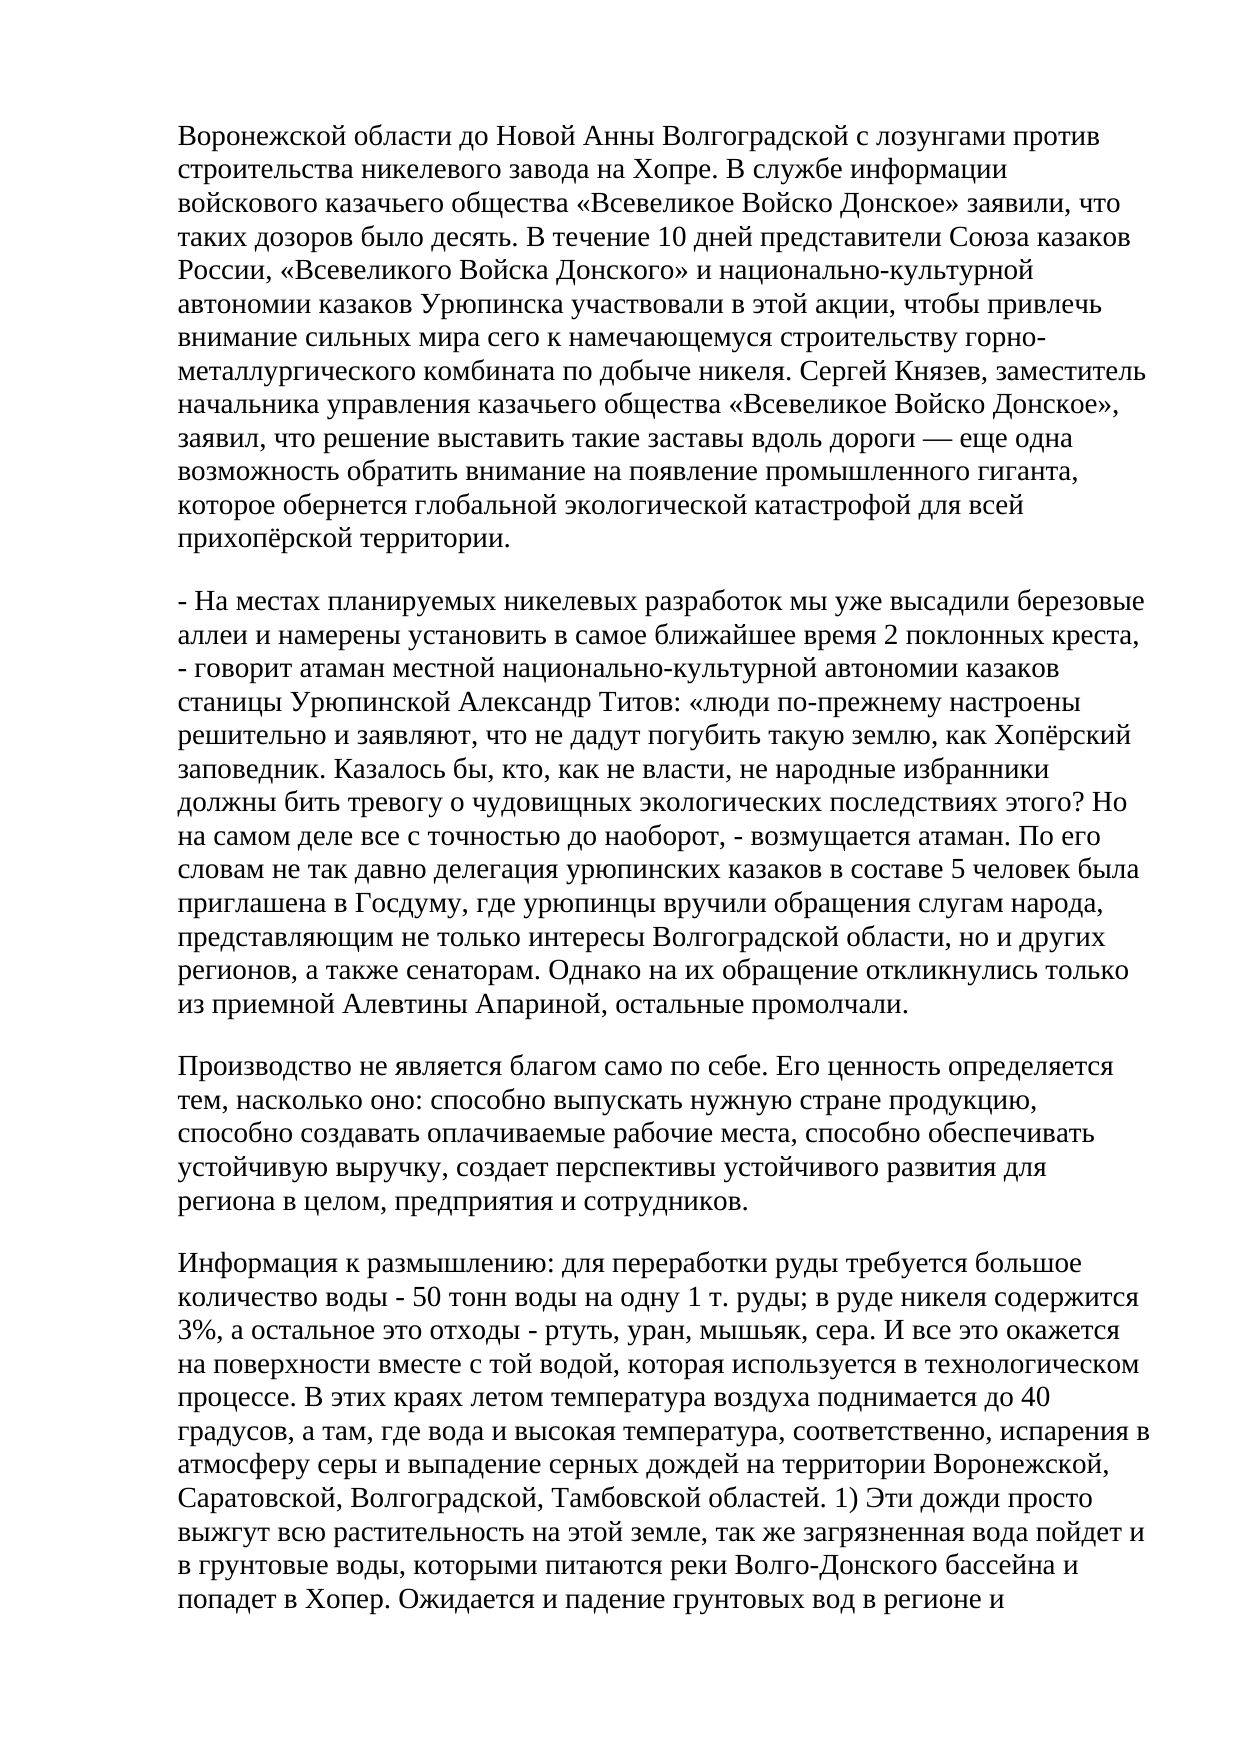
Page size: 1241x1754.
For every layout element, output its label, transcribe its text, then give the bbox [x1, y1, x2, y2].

text - На местах планируемых никелевых разработок мы уже высадили березовые аллеи и намерены установить в самое ближайшее время 2 поклонных креста, - говорит атаман местной национально-культурной автономии казаков станицы Урюпинской Александр Титов: «люди по-прежнему настроены решительно и заявляют, что не дадут погубить такую землю, как Хопёрский заповедник. Казалось бы, кто, как не власти, не народные избранники должны бить тревогу о чудовищных экологических последствиях этого? Но на самом деле все с точностью до наоборот, - возмущается атаман. По его словам не так давно делегация урюпинских казаков в составе 5 человек была приглашена в Госдуму, где урюпинцы вручили обращения слугам народа, представляющим не только интересы Волгоградской области, но и других регионов, а также сенаторам. Однако на их обращение откликнулись только из приемной Алевтины Апариной, остальные промолчали. [177, 583, 1152, 1019]
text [177, 118, 1152, 554]
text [177, 1245, 1152, 1614]
text Производство не является благом само по себе. Его ценность определяется тем, насколько оно: способно выпускать нужную стране продукцию, способно создавать оплачиваемые рабочие места, способно обеспечивать устойчивую выручку, создает перспективы устойчивого развития для региона в целом, предприятия и сотрудников. [177, 1048, 1152, 1216]
